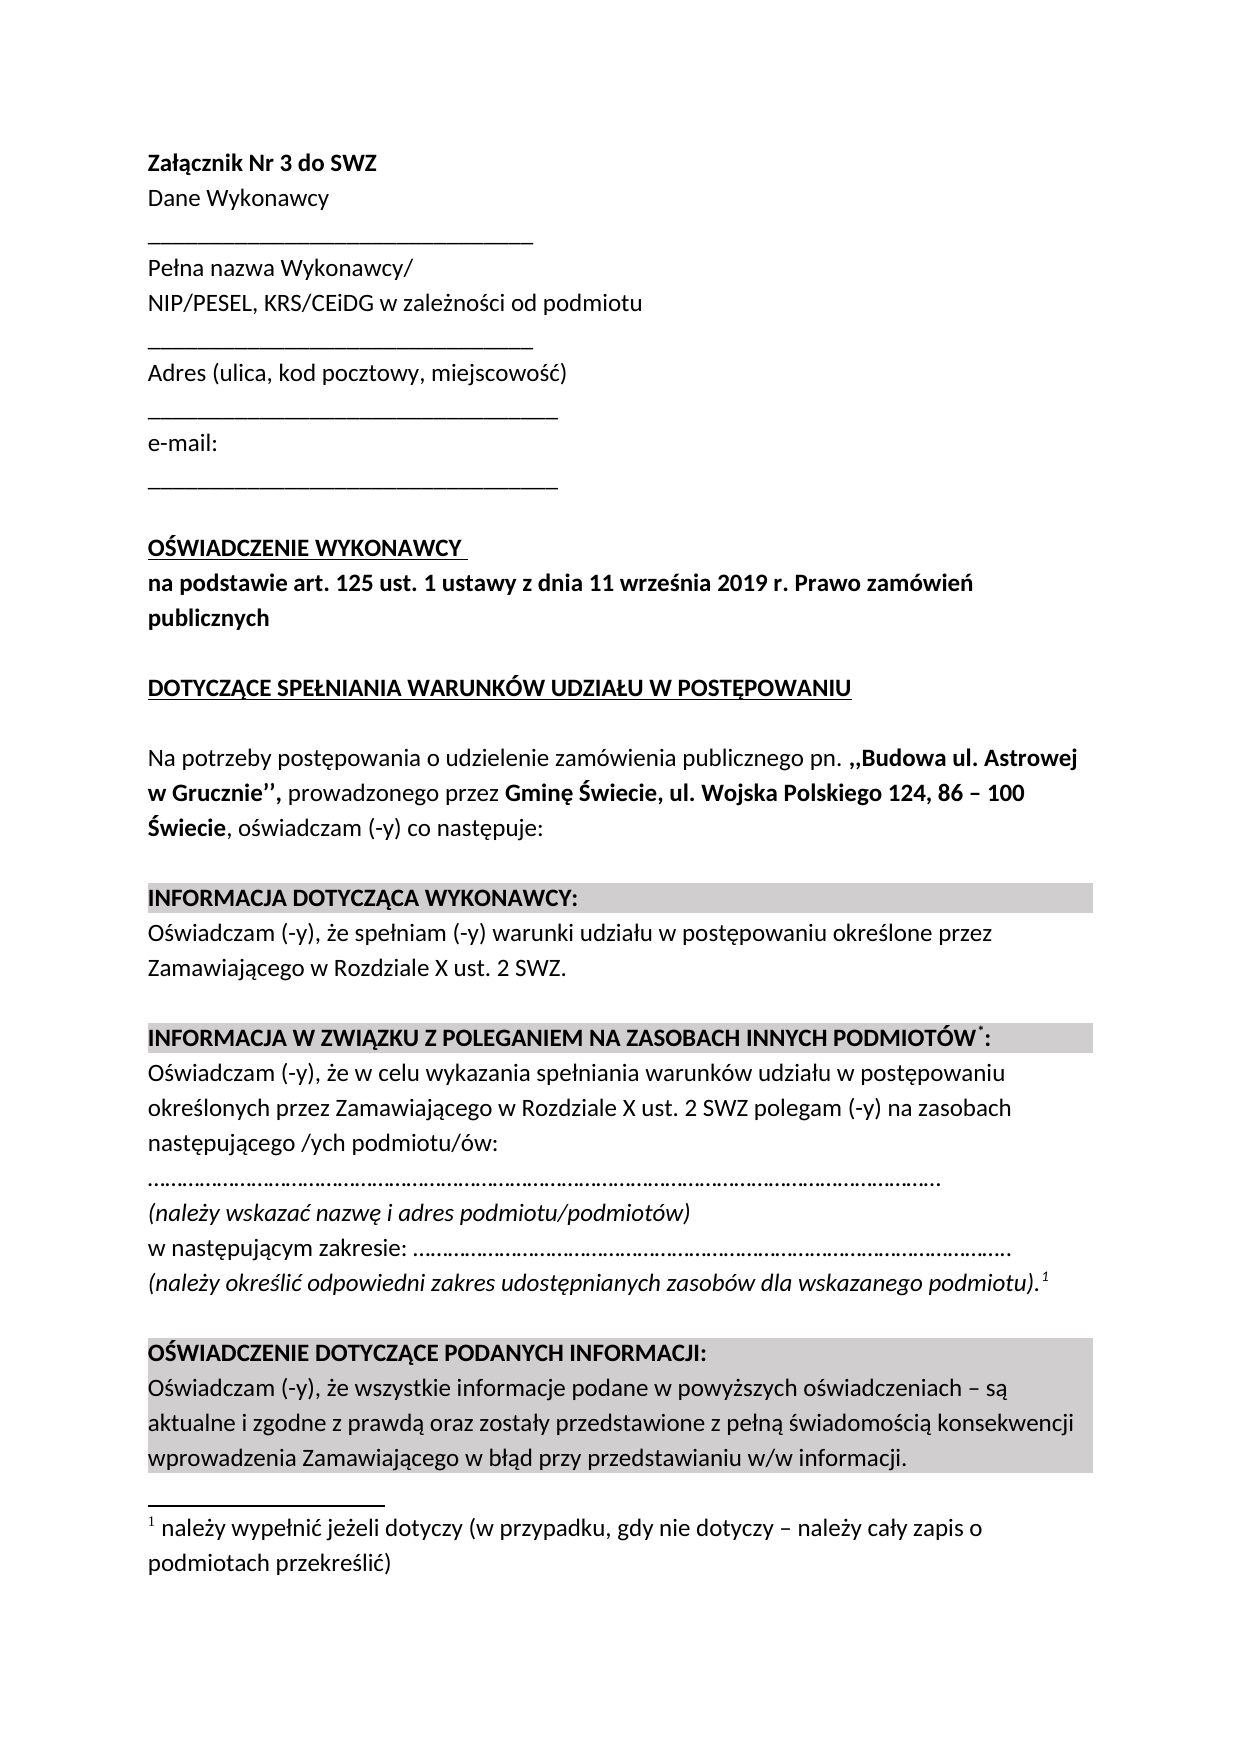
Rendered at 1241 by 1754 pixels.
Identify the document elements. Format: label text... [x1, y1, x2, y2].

text Oświadczam (-y), że spełniam (-y) warunki udziału w postępowaniu określone przez Zamawiającego w Rozdziale X ust. 2 SWZ. [148, 918, 1093, 983]
text Oświadczam (-y), że w celu wykazania spełniania warunków udziału w postępowaniu określonych przez Zamawiającego w Rozdziale X ust. 2 SWZ polegam (-y) na zasobach następującego /ych podmiotu/ów: ………………………………………………………………………………………………………………………… [148, 1058, 1093, 1193]
text (należy wskazać nazwę i adres podmiotu/podmiotów) [148, 1198, 1093, 1228]
text na podstawie art. 125 ust. 1 ustawy z dnia 11 września 2019 r. Prawo zamówień publicznych [148, 568, 1093, 633]
text INFORMACJA DOTYCZĄCA WYKONAWCY: [148, 883, 1093, 913]
text Dane Wykonawcy [148, 183, 1093, 213]
text Adres (ulica, kod pocztowy, miejscowość) [148, 358, 1093, 388]
list Na potrzeby postępowania o udzielenie zamówienia publicznego pn. ,,Budowa ul. Astrowej w Grucznie’’, prowadzonego przez Gminę Świecie, ul. Wojska Polskiego 124, 86 – 100 Świecie, oświadczam (-y) co następuje: [148, 743, 1093, 843]
text (należy określić odpowiedni zakres udostępnianych zasobów dla wskazanego podmiotu). [148, 1268, 1093, 1298]
text DOTYCZĄCE SPEŁNIANIA WARUNKÓW UDZIAŁU W POSTĘPOWANIU [148, 673, 1093, 703]
text _______________________________ [148, 218, 1093, 248]
text NIP/PESEL, KRS/CEiDG w zależności od podmiotu [148, 288, 1093, 318]
text Oświadczam (-y), że wszystkie informacje podane w powyższych oświadczeniach – są aktualne i zgodne z prawdą oraz zostały przedstawione z pełną świadomością konsekwencji wprowadzenia Zamawiającego w błąd przy przedstawianiu w/w informacji. [148, 1373, 1093, 1473]
text e-mail: [148, 428, 1093, 458]
text Pełna nazwa Wykonawcy/ [148, 253, 1093, 283]
text Załącznik Nr 3 do SWZ [148, 148, 1093, 178]
text INFORMACJA W ZWIĄZKU Z POLEGANIEM NA ZASOBACH INNYCH PODMIOTÓW*: [148, 1023, 1093, 1053]
text _________________________________ [148, 463, 1093, 493]
text OŚWIADCZENIE WYKONAWCY [148, 533, 1093, 563]
text _________________________________ [148, 393, 1093, 423]
text OŚWIADCZENIE DOTYCZĄCE PODANYCH INFORMACJI: [148, 1338, 1093, 1368]
text _______________________________ [148, 323, 1093, 353]
text w następującym zakresie: ………………………………………………………………………………………….. [148, 1233, 1093, 1263]
